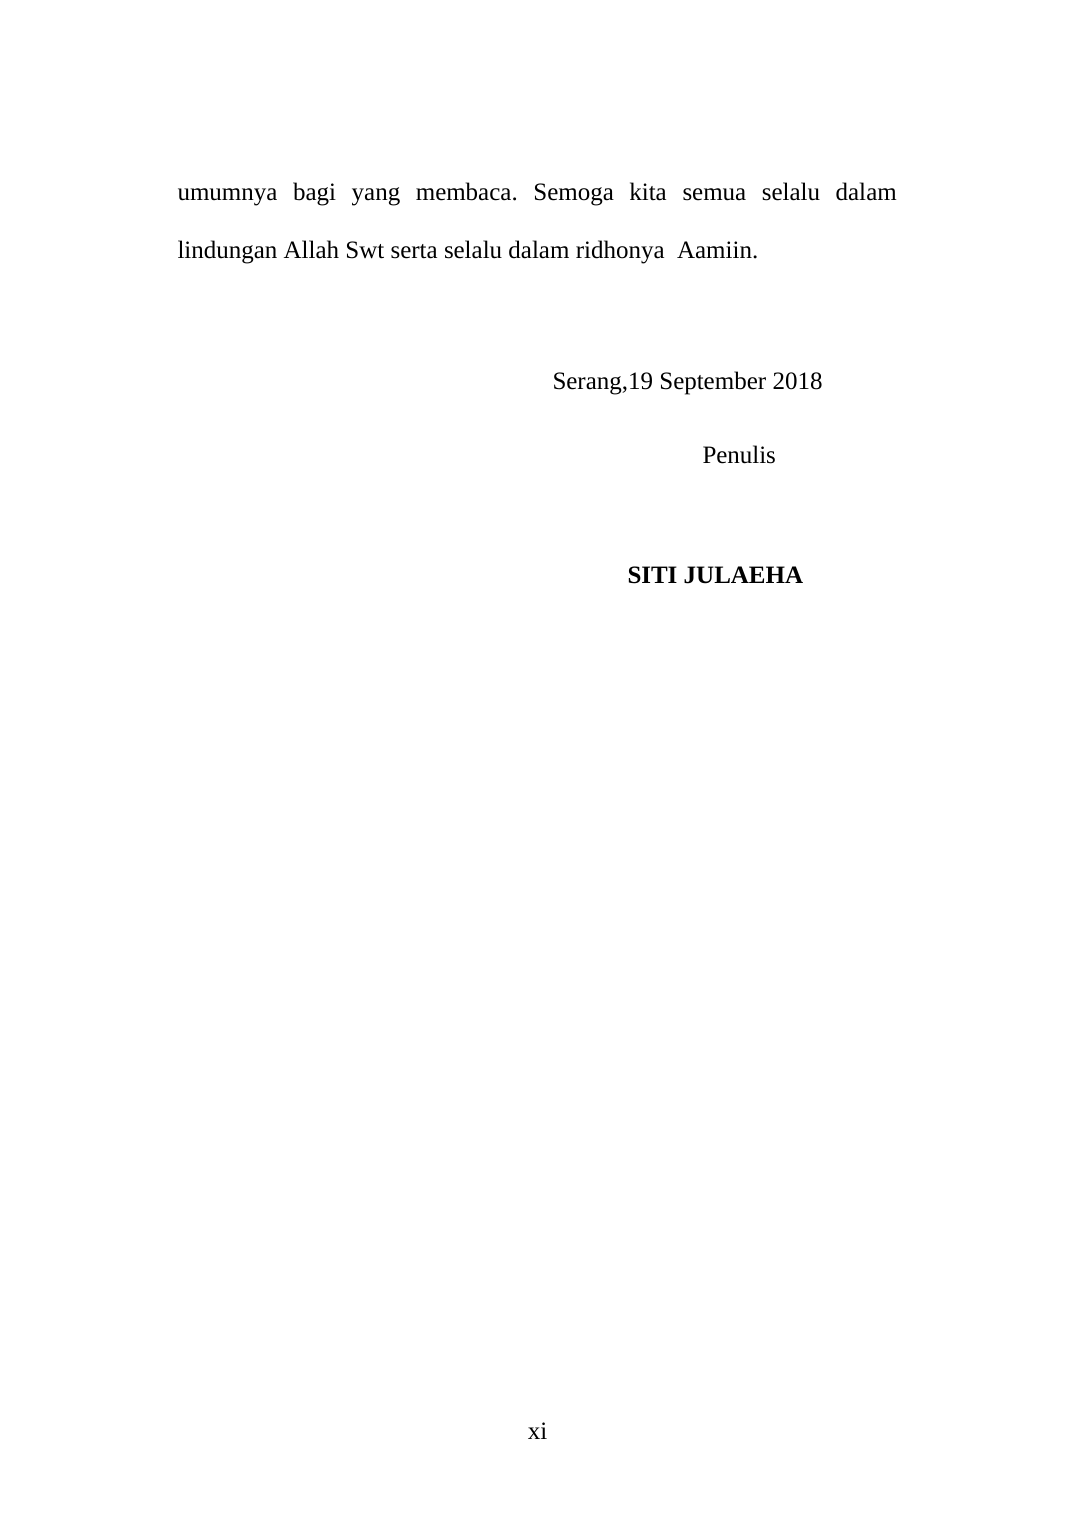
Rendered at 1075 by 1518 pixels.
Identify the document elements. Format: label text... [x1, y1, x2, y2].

text Serang,19 September 2018 [177, 366, 898, 395]
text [177, 177, 898, 321]
text SITI JULAEHA [177, 560, 898, 589]
text Penulis [177, 441, 898, 469]
